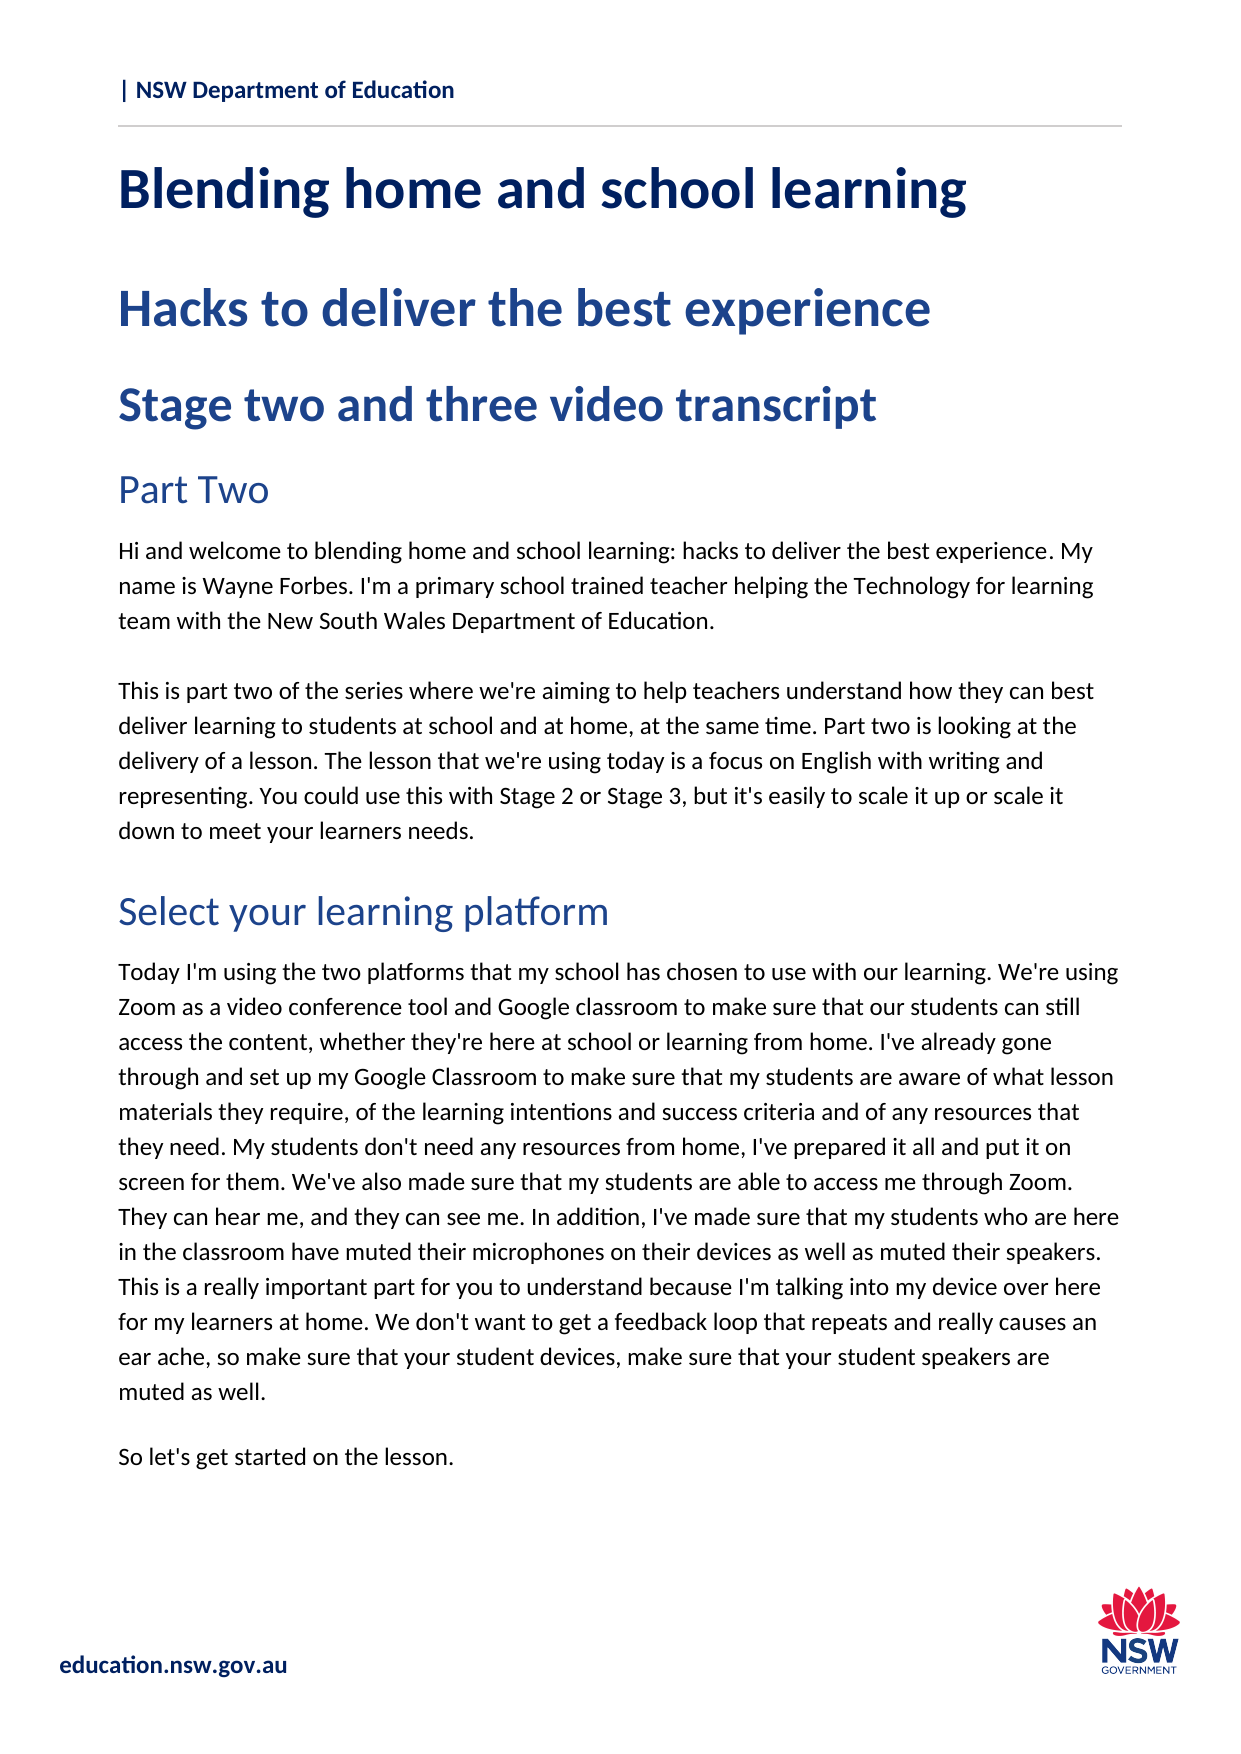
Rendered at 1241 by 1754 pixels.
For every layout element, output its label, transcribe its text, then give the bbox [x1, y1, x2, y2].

text Today I'm using the two platforms that my school has chosen to use with our learning. We're using Zoom as a video conference tool and Google classroom to make sure that our students can still access the content, whether they're here at school or learning from home. I've already gone through and set up my Google Classroom to make sure that my students are aware of what lesson materials they require, of the learning intentions and success criteria and of any resources that they need. My students don't need any resources from home, I've prepared it all and put it on screen for them. We've also made sure that my students are able to access me through Zoom. They can hear me, and they can see me. In addition, I've made sure that my students who are here in the classroom have muted their microphones on their devices as well as muted their speakers. This is a really important part for you to understand because I'm talking into my device over here for my learners at home. We don't want to get a feedback loop that repeats and really causes an ear ache, so make sure that your student devices, make sure that your student speakers are muted as well. [118, 957, 1122, 1407]
text So let's get started on the lesson. [118, 1441, 1122, 1471]
title Blending home and school learning [118, 152, 1122, 223]
picture [1097, 1585, 1181, 1674]
subtitle Select your learning platform [118, 885, 1122, 936]
subtitle Hacks to deliver the best experience [118, 273, 1122, 340]
text This is part two of the series where we're aiming to help teachers understand how they can best deliver learning to students at school and at home, at the same time. Part two is looking at the delivery of a lesson. The lesson that we're using today is a focus on English with writing and representing. You could use this with Stage 2 or Stage 3, but it's easily to scale it up or scale it down to meet your learners needs. [118, 675, 1122, 845]
text Hi and welcome to blending home and school learning: hacks to deliver the best experience. My name is Wayne Forbes. I'm a primary school trained teacher helping the Technology for learning team with the New South Wales Department of Education. [118, 535, 1122, 635]
subtitle Part Two [118, 463, 1122, 514]
subtitle Stage two and three video transcript [118, 373, 1122, 434]
